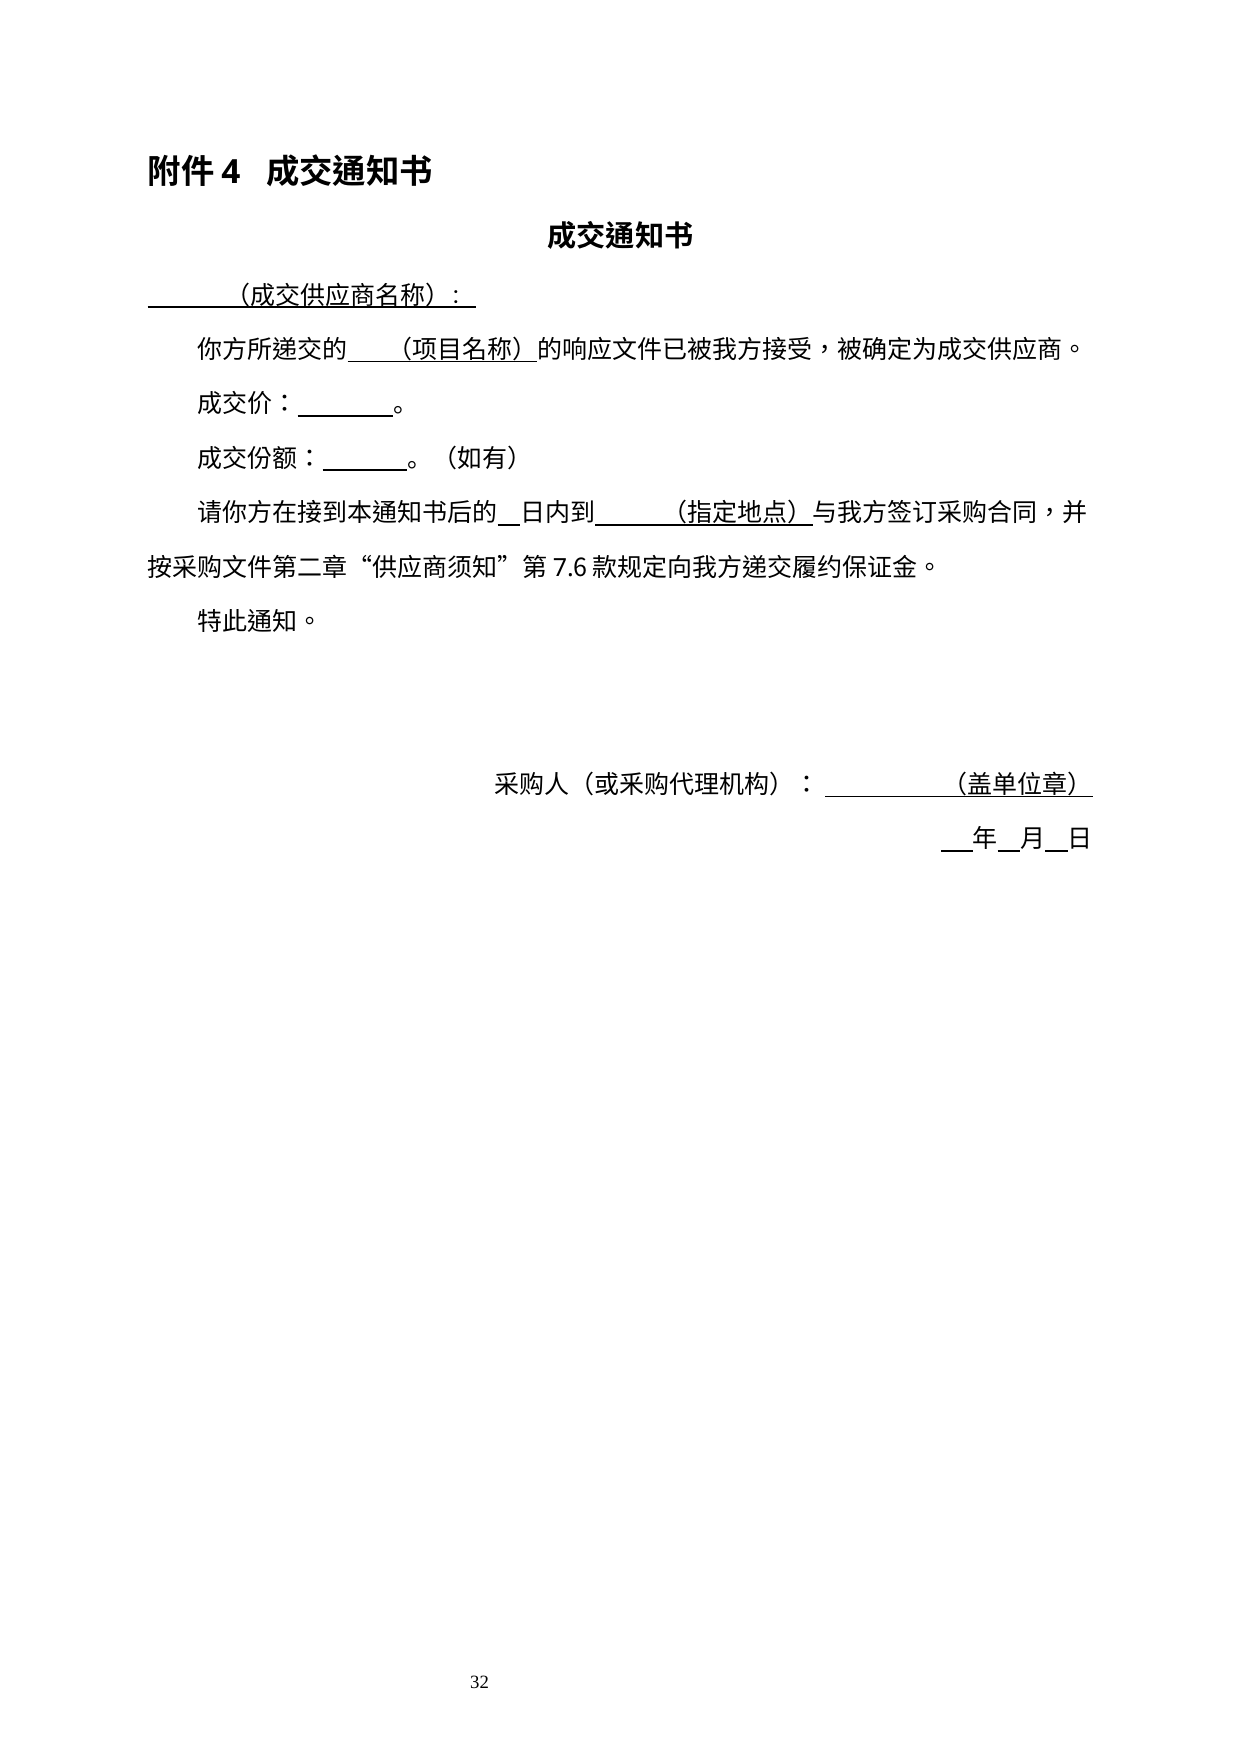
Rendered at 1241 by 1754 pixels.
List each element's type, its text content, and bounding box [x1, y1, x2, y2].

text 成交通知书 [148, 216, 1093, 255]
text 成交份额： 。（如有） [148, 438, 1093, 474]
text 成交价： 。 [148, 384, 1093, 420]
text 年 月 日 [148, 819, 1093, 855]
text 特此通知。 [148, 601, 1093, 638]
text （成交供应商名称）： [148, 275, 1093, 311]
text 请你方在接到本通知书后的 日内到 （指定地点）与我方签订采购合同，并按采购文件第二章“供应商须知”第7.6款规定向我方递交履约保证金。 [148, 493, 1093, 583]
text 你方所递交的 （项目名称）的响应文件已被我方接受，被确定为成交供应商。 [148, 329, 1093, 366]
text 采购人（或釆购代理机构）： （盖单位章） [148, 764, 1093, 801]
subtitle 附件4 成交通知书 [148, 148, 1093, 193]
